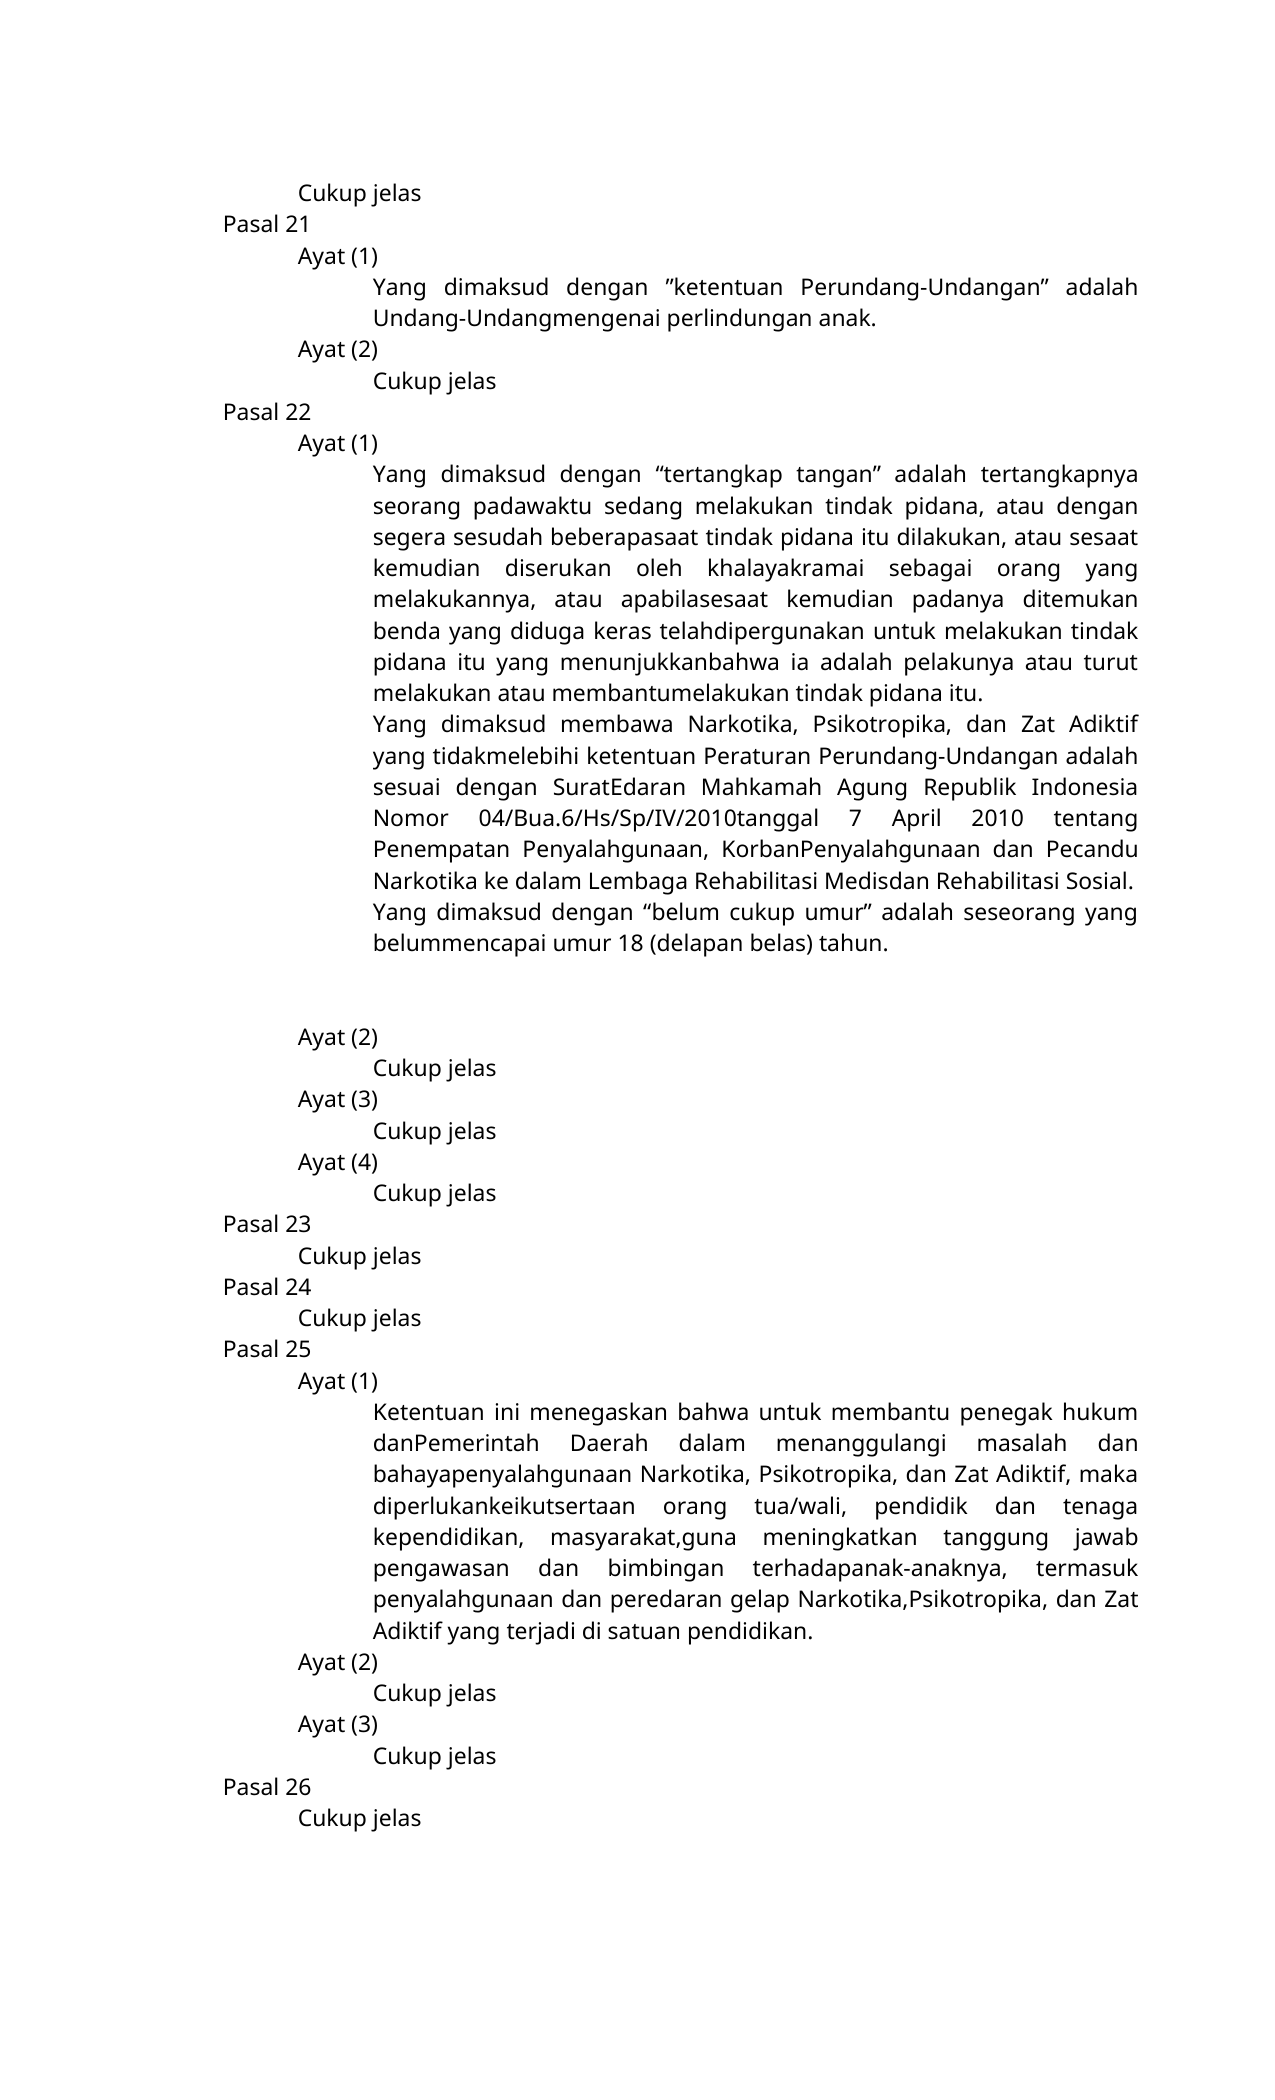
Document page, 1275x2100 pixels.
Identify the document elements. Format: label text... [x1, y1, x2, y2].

text Cukup jelas [298, 177, 1139, 208]
text Ayat (3) [298, 1083, 1139, 1115]
text Ayat (1) [298, 240, 1139, 271]
text Pasal 25 [223, 1333, 1139, 1365]
text Pasal 21 [223, 208, 1139, 240]
text Ayat (2) [298, 1646, 1139, 1677]
text Ayat (2) [298, 333, 1139, 365]
text Pasal 26 [223, 1771, 1139, 1802]
text Pasal 23 [223, 1208, 1139, 1240]
text Ayat (1) [298, 427, 1139, 458]
text Cukup jelas [373, 1052, 1139, 1083]
text Cukup jelas [373, 1115, 1139, 1146]
text Cukup jelas [298, 1240, 1139, 1271]
text Yang dimaksud dengan “tertangkap tangan” adalah tertangkapnya seorang padawaktu sedang melakukan tindak pidana, atau dengan segera sesudah beberapasaat tindak pidana itu dilakukan, atau sesaat kemudian diserukan oleh khalayakramai sebagai orang yang melakukannya, atau apabilasesaat kemudian padanya ditemukan benda yang diduga keras telahdipergunakan untuk melakukan tindak pidana itu yang menunjukkanbahwa ia adalah pelakunya atau turut melakukan atau membantumelakukan tindak pidana itu. [373, 458, 1139, 708]
text Cukup jelas [298, 1802, 1139, 1833]
text Cukup jelas [373, 1740, 1139, 1771]
text Cukup jelas [373, 1677, 1139, 1708]
text Pasal 24 [223, 1271, 1139, 1302]
text Yang dimaksud dengan “belum cukup umur” adalah seseorang yang belummencapai umur 18 (delapan belas) tahun. [373, 896, 1139, 958]
text Ayat (3) [298, 1708, 1139, 1740]
text Cukup jelas [373, 1177, 1139, 1208]
text Ayat (1) [298, 1365, 1139, 1396]
text Ketentuan ini menegaskan bahwa untuk membantu penegak hukum danPemerintah Daerah dalam menanggulangi masalah dan bahayapenyalahgunaan Narkotika, Psikotropika, dan Zat Adiktif, maka diperlukankeikutsertaan orang tua/wali, pendidik dan tenaga kependidikan, masyarakat,guna meningkatkan tanggung jawab pengawasan dan bimbingan terhadapanak-anaknya, termasuk penyalahgunaan dan peredaran gelap Narkotika,Psikotropika, dan Zat Adiktif yang terjadi di satuan pendidikan. [373, 1396, 1139, 1646]
text Cukup jelas [298, 1302, 1139, 1333]
text Cukup jelas [373, 365, 1139, 396]
text Yang dimaksud dengan ”ketentuan Perundang-Undangan” adalah Undang-Undangmengenai perlindungan anak. [373, 271, 1139, 333]
text Pasal 22 [223, 396, 1139, 427]
text Ayat (2) [298, 1021, 1139, 1052]
text Yang dimaksud membawa Narkotika, Psikotropika, dan Zat Adiktif yang tidakmelebihi ketentuan Peraturan Perundang-Undangan adalah sesuai dengan SuratEdaran Mahkamah Agung Republik Indonesia Nomor 04/Bua.6/Hs/Sp/IV/2010tanggal 7 April 2010 tentang Penempatan Penyalahgunaan, KorbanPenyalahgunaan dan Pecandu Narkotika ke dalam Lembaga Rehabilitasi Medisdan Rehabilitasi Sosial. [373, 708, 1139, 896]
text Ayat (4) [298, 1146, 1139, 1177]
